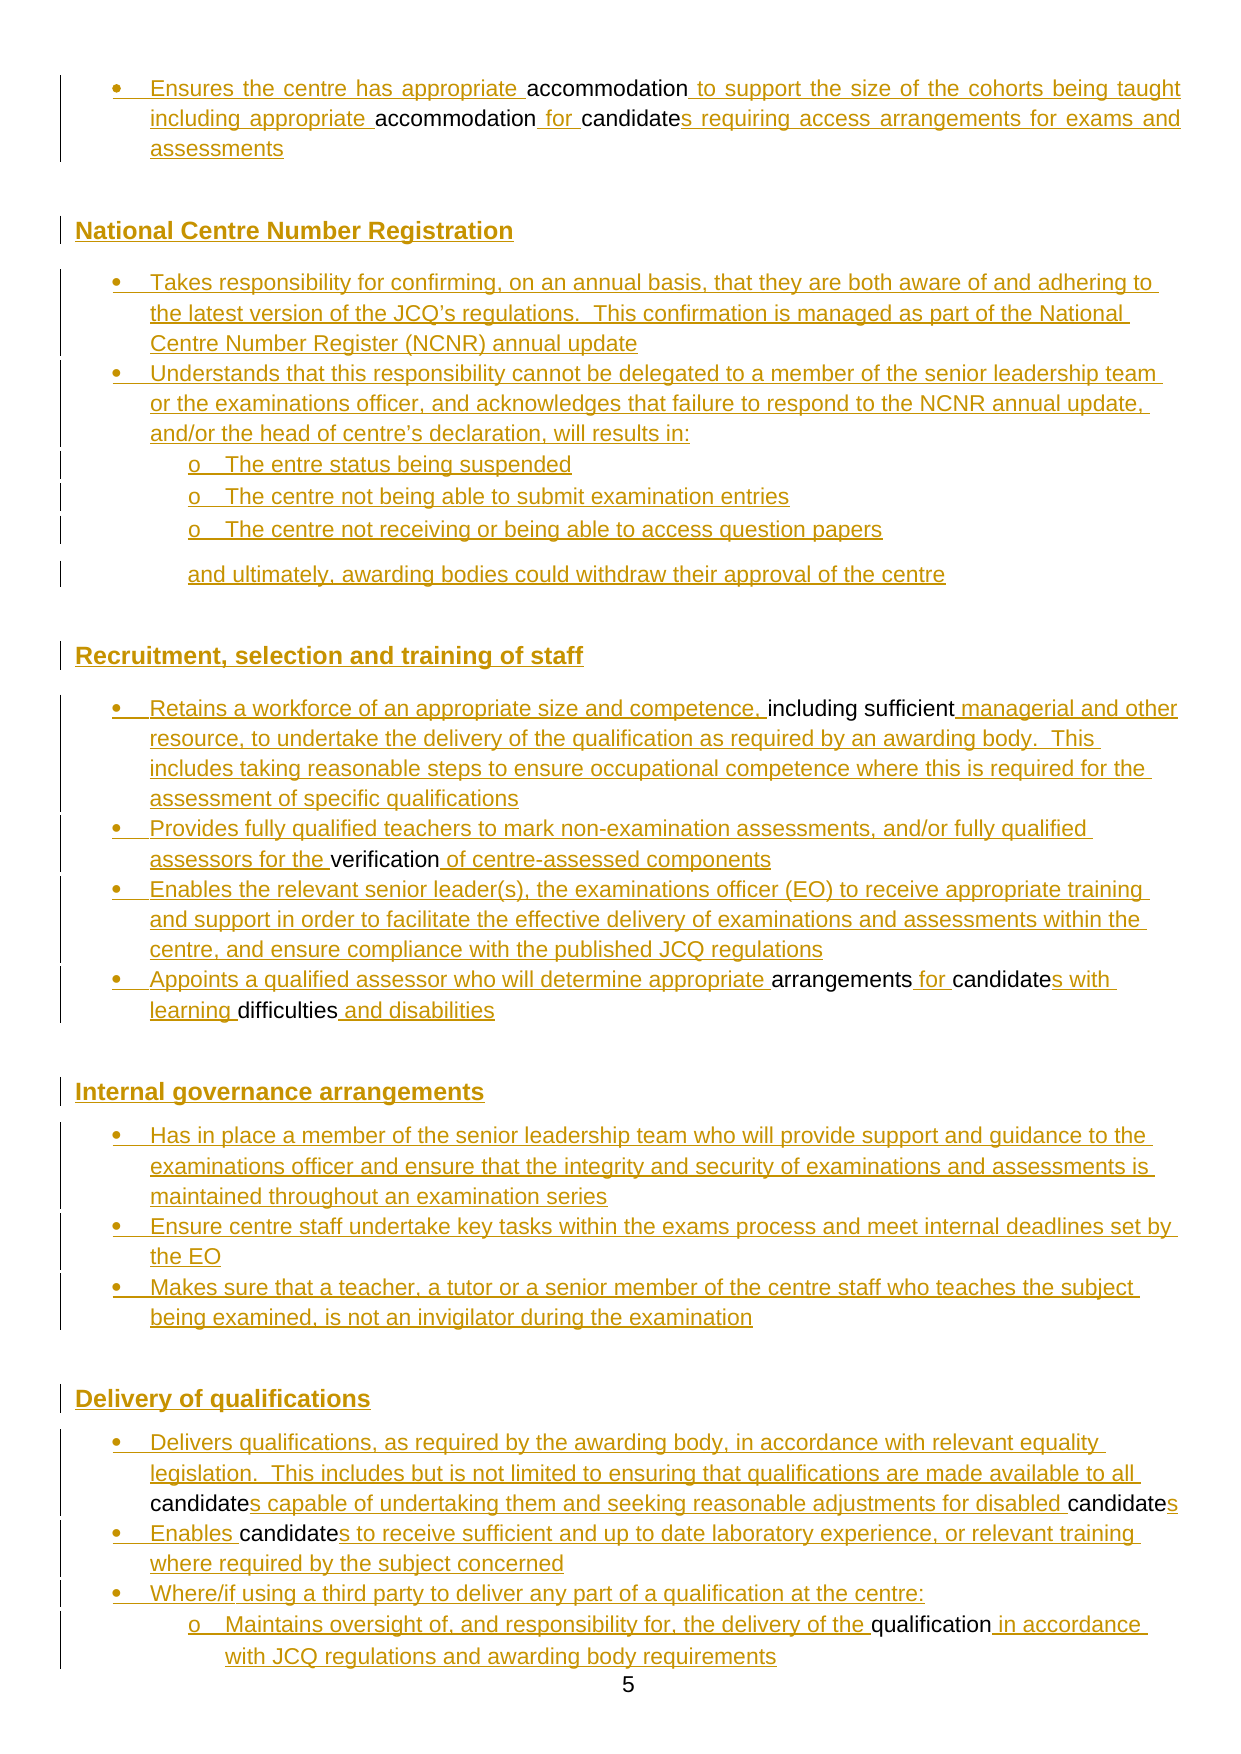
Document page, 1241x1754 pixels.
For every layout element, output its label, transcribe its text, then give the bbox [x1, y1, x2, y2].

list arrangementscandidatedifficulties [112, 966, 1181, 1023]
list including sufficient [112, 694, 1181, 812]
list verification [112, 815, 1181, 872]
list candidatecandidate [112, 1429, 1181, 1516]
list candidate [112, 1520, 1181, 1577]
list qualification [187, 1611, 1181, 1669]
list accommodationaccommodationcandidate [112, 75, 1181, 162]
